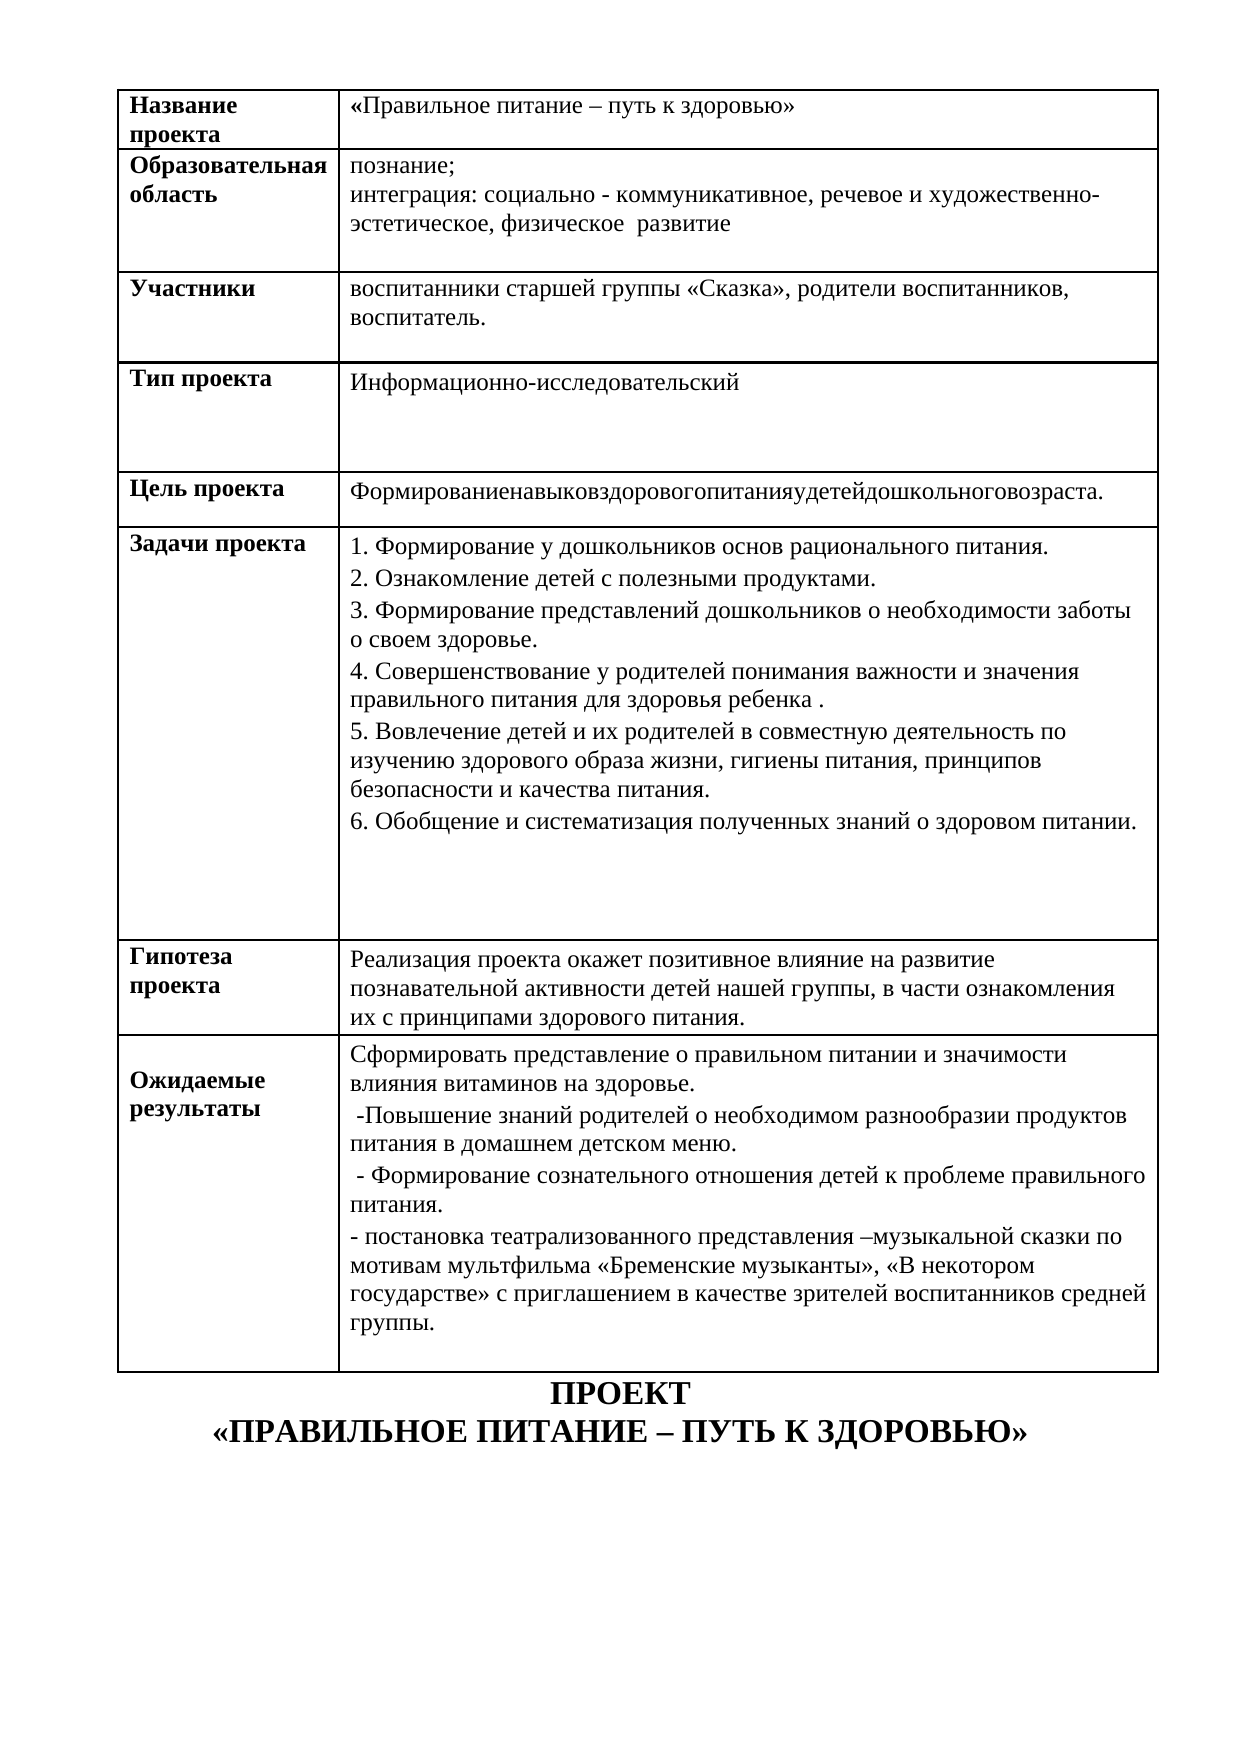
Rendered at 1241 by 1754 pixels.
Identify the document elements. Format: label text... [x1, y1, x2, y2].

table_cell Гипотеза проекта [119, 941, 338, 1034]
table_cell Информационно-исследовательский [340, 364, 1157, 471]
table_cell 1. Формирование у дошкольников основ рационального питания. 2. Ознакомление детей с полезными продуктами. 3. Формирование представлений дошкольников о необходимости заботы о своем здоровье. 4. Совершенствование у родителей понимания важности и значения правильного питания для здоровья ребенка . 5. Вовлечение детей и их родителей в совместную деятельность по изучению здорового образа жизни, гигиены питания, принципов безопасности и качества питания. 6. Обобщение и систематизация полученных знаний о здоровом питании. [340, 528, 1157, 939]
table_header «Правильное питание – путь к здоровью» [340, 91, 1157, 148]
table_cell воспитанники старшей группы «Сказка», родители воспитанников, воспитатель. [340, 273, 1157, 361]
table_cell Реализация проекта окажет позитивное влияние на развитие познавательной активности детей нашей группы, в части ознакомления их с принципами здорового питания. [340, 941, 1157, 1034]
table_cell Цель проекта [119, 473, 338, 526]
text ПРОЕКТ [118, 1373, 1122, 1411]
table_cell Формированиенавыковздоровогопитанияудетейдошкольноговозраста. [340, 473, 1157, 526]
table_cell Тип проекта [119, 364, 338, 471]
table_cell Задачи проекта [119, 528, 338, 939]
table_cell Участники [119, 273, 338, 361]
table_cell познание; интеграция: социально - коммуникативное, речевое и художественно-эстетическое, физическое развитие [340, 150, 1157, 271]
table_header Название проекта [119, 91, 338, 148]
table_cell Образовательная область [119, 150, 338, 271]
table_cell Сформировать представление о правильном питании и значимости влияния витаминов на здоровье. -Повышение знаний родителей о необходимом разнообразии продуктов питания в домашнем детском меню. - Формирование сознательного отношения детей к проблеме правильного питания. - постановка театрализованного представления –музыкальной сказки по мотивам мультфильма «Бременские музыканты», «В некотором государстве» с приглашением в качестве зрителей воспитанников средней группы. [340, 1036, 1157, 1371]
text «ПРАВИЛЬНОЕ ПИТАНИЕ – ПУТЬ К ЗДОРОВЬЮ» [118, 1411, 1122, 1450]
table_cell Ожидаемые результаты [119, 1036, 338, 1371]
